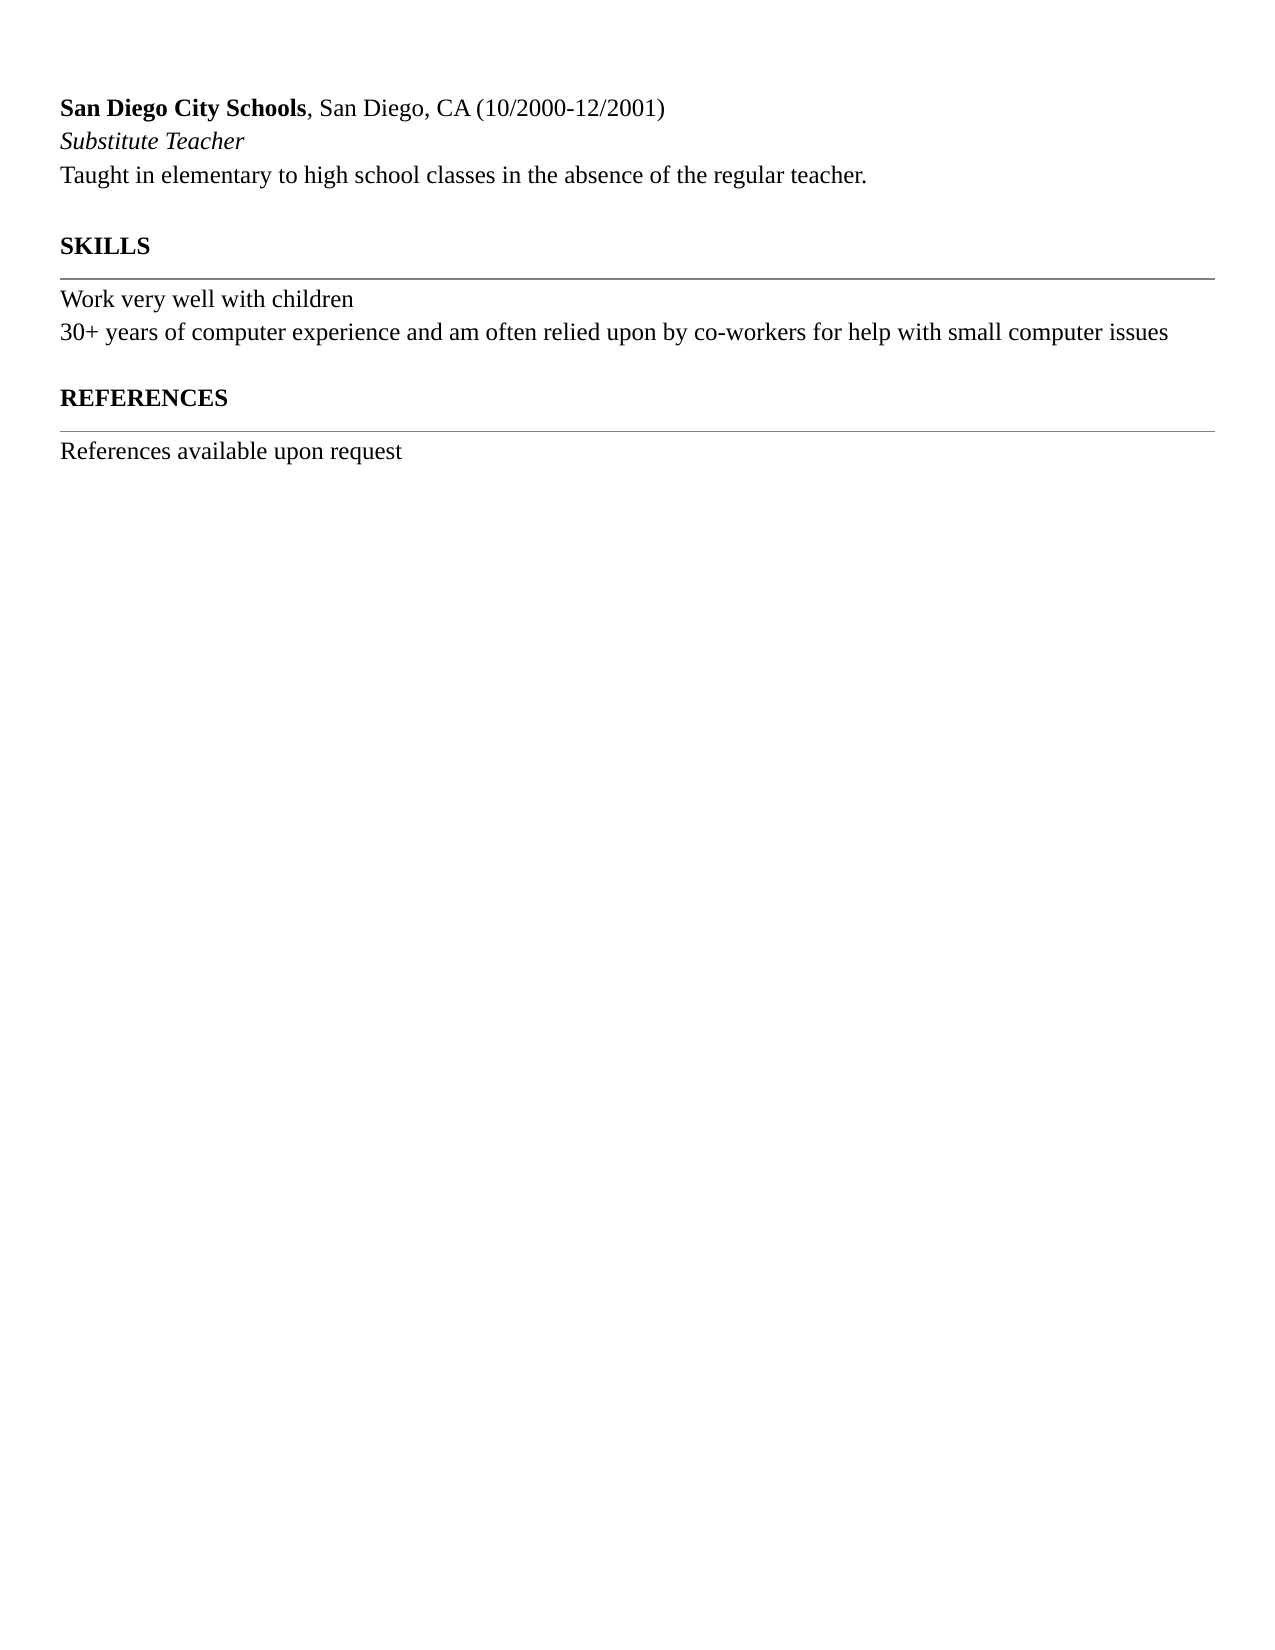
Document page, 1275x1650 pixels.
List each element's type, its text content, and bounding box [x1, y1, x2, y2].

text Work very well with children [60, 284, 1215, 312]
text References available upon request [60, 436, 1215, 465]
text San Diego City Schools, San Diego, CA (10/2000-12/2001) [60, 93, 1215, 122]
text REFERENCES [60, 383, 1215, 412]
text Substitute Teacher [60, 126, 1215, 155]
text Taught in elementary to high school classes in the absence of the regular teacher. [60, 160, 1215, 188]
text 30+ years of computer experience and am often relied upon by co-workers for help with small computer issues [60, 317, 1215, 346]
text SKILLS [60, 231, 1215, 260]
